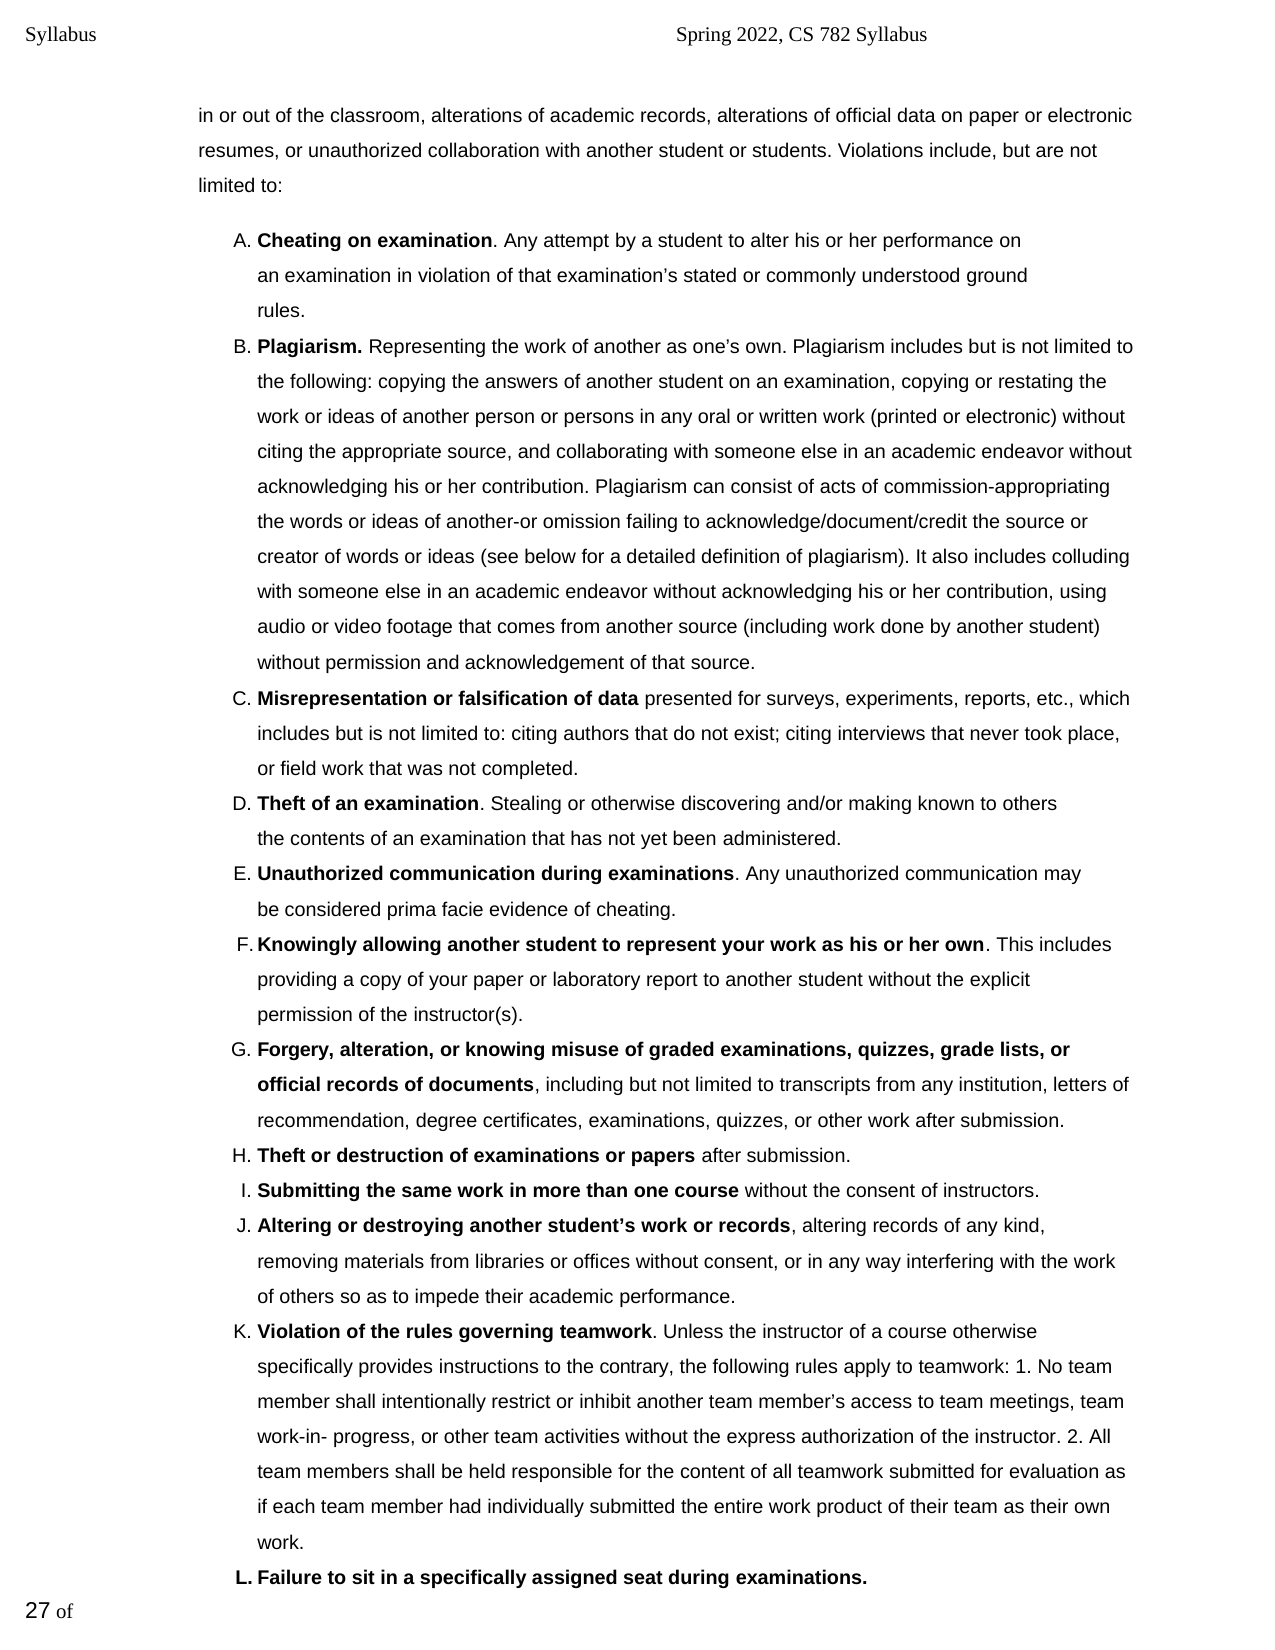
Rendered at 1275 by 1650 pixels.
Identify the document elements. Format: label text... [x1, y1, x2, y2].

list Theft of an examination. Stealing or otherwise discovering and/or making known to others the contents of an examination that has not yet been administered. [232, 792, 1082, 850]
subtitle Failure to sit in a specifically assigned seat during examinations. [235, 1566, 1181, 1589]
list Forgery, alteration, or knowing misuse of graded examinations, quizzes, grade lists, or official records of documents, including but not limited to transcripts from any institution, letters of recommendation, degree certificates, examinations, quizzes, or other work after submission. [231, 1038, 1132, 1131]
list Knowingly allowing another student to represent your work as his or her own. This includes providing a copy of your paper or laboratory report to another student without the explicit permission of the instructor(s). [236, 933, 1123, 1026]
list Misrepresentation or falsification of data presented for surveys, experiments, reports, etc., which includes but is not limited to: citing authors that do not exist; citing interviews that never took place, or field work that was not completed. [232, 686, 1135, 779]
list Cheating on examination. Any attempt by a student to alter his or her performance on an examination in violation of that examination’s stated or commonly understood ground rules. [233, 229, 1046, 322]
list Submitting the same work in more than one course without the consent of instructors. [241, 1179, 1181, 1202]
text in or out of the classroom, alterations of academic records, alterations of official data on paper or electronic resumes, or unauthorized collaboration with another student or students. Violations include, but are not limited to: [198, 104, 1135, 197]
list Violation of the rules governing teamwork. Unless the instructor of a course otherwise specifically provides instructions to the contrary, the following rules apply to teamwork: 1. No team member shall intentionally restrict or inhibit another team member’s access to team meetings, team work-in- progress, or other team activities without the express authorization of the instructor. 2. All team members shall be held responsible for the content of all teamwork submitted for evaluation as if each team member had individually submitted the entire work product of their team as their own work. [233, 1320, 1132, 1553]
list Theft or destruction of examinations or papers after submission. [232, 1144, 1181, 1166]
list Altering or destroying another student’s work or records, altering records of any kind, removing materials from libraries or offices without consent, or in any way interfering with the work of others so as to impede their academic performance. [236, 1214, 1129, 1307]
list Unauthorized communication during examinations. Any unauthorized communication may be considered prima facie evidence of cheating. [233, 862, 1101, 920]
list Plagiarism. Representing the work of another as one’s own. Plagiarism includes but is not limited to the following: copying the answers of another student on an examination, copying or restating the work or ideas of another person or persons in any oral or written work (printed or electronic) without citing the appropriate source, and collaborating with someone else in an academic endeavor without acknowledging his or her contribution. Plagiarism can consist of acts of commission-appropriating the words or ideas of another-or omission failing to acknowledge/document/credit the source or creator of words or ideas (see below for a detailed definition of plagiarism). It also includes colluding with someone else in an academic endeavor without acknowledging his or her contribution, using audio or video footage that comes from another source (including work done by another student) without permission and acknowledgement of that source. [233, 334, 1135, 673]
